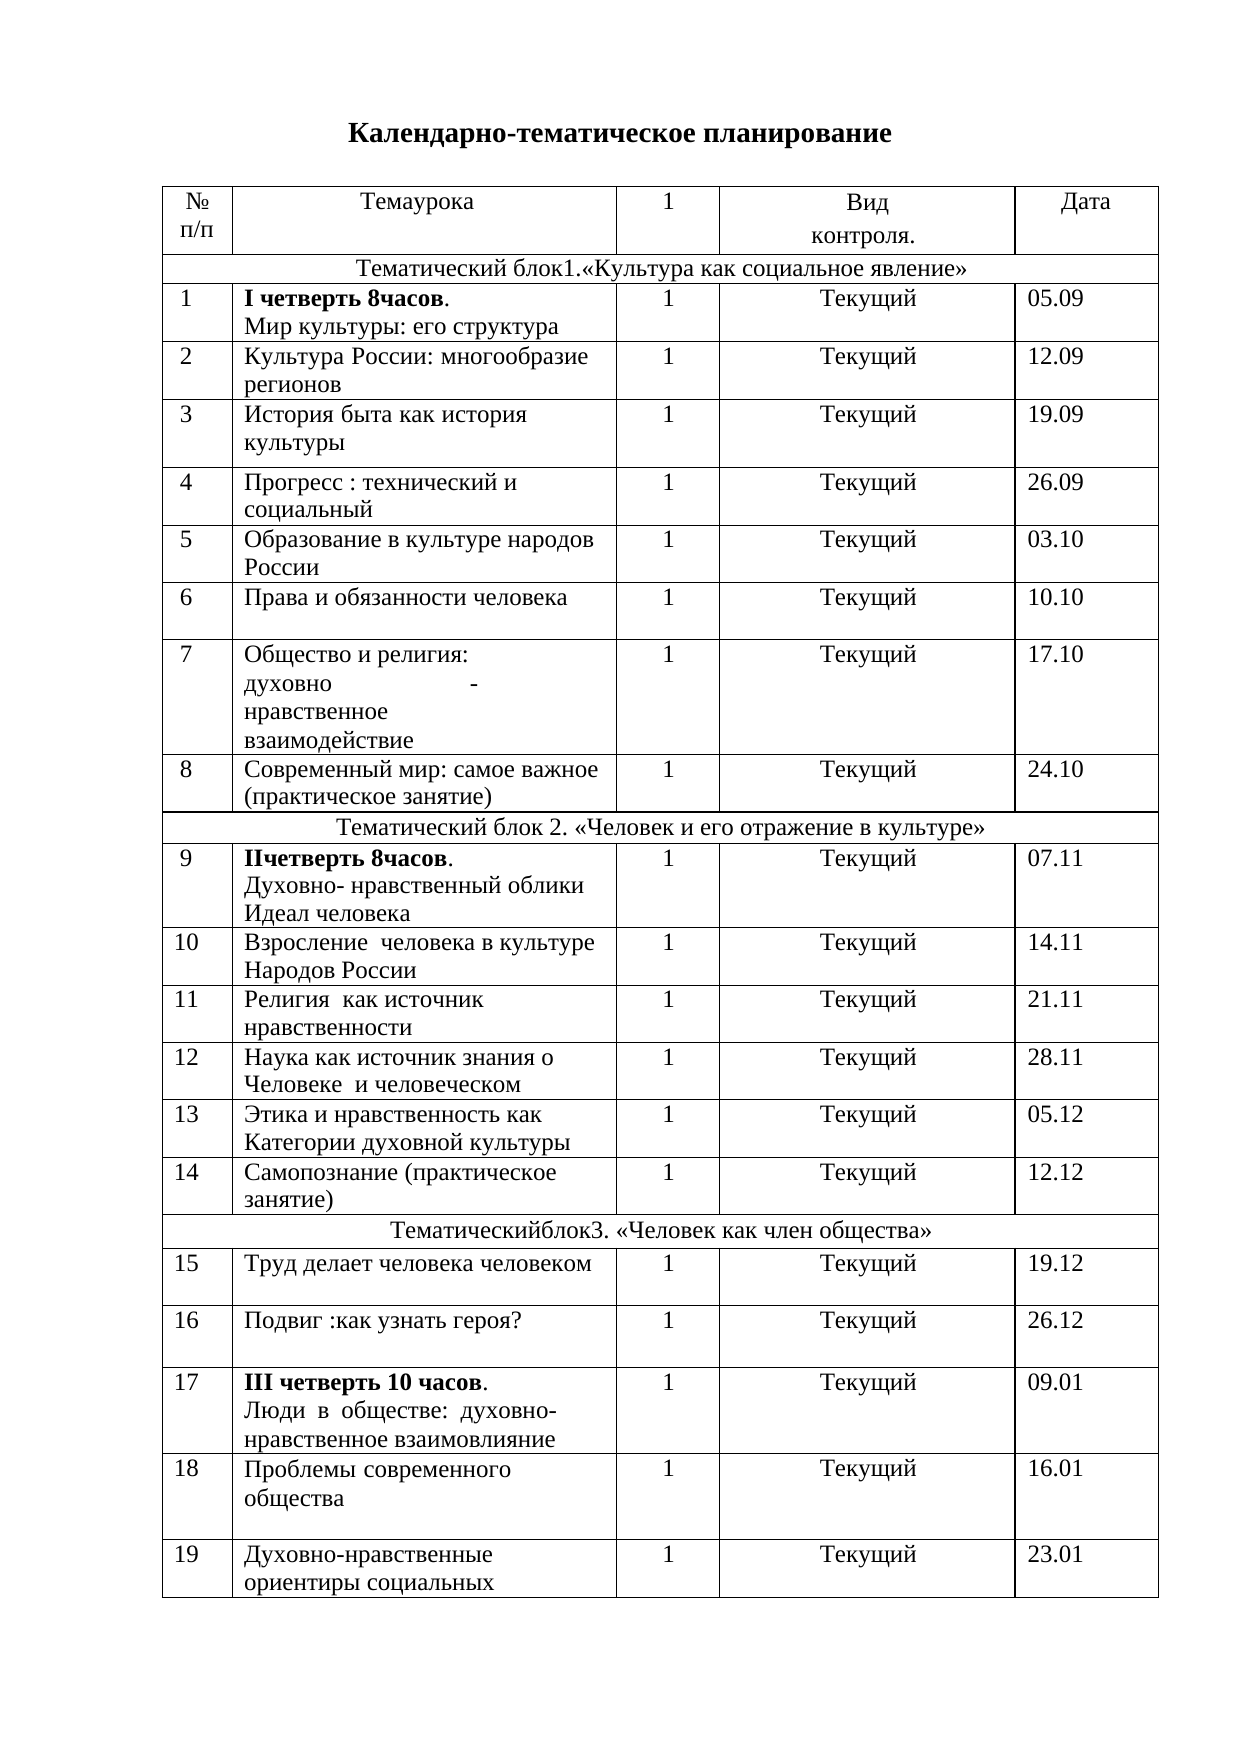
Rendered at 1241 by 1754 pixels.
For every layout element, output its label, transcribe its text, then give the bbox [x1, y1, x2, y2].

table_cell Наука как источник знания о Человеке и человеческом [233, 1043, 616, 1099]
table_cell Текущий [720, 1306, 1014, 1367]
table_cell 1 [617, 526, 719, 582]
table_cell Права и обязанности человека [233, 583, 616, 639]
table_cell 24.10 [1016, 755, 1158, 811]
table_cell 1 [617, 755, 719, 811]
table_cell Текущий [720, 342, 1014, 399]
table_cell 3 [163, 400, 232, 467]
table_cell Культура России: многообразие регионов [233, 342, 616, 399]
table_cell Прогресс : технический и социальный [233, 468, 616, 524]
table_header №п/п [163, 187, 232, 254]
table_cell 1 [617, 1249, 719, 1305]
table_cell III четверть 10 часов. Люди в обществе: духовно-нравственное взаимовлияние [233, 1368, 616, 1453]
table_cell Текущий [720, 1249, 1014, 1305]
table_cell История быта как история культуры [233, 400, 616, 467]
table_cell Труд делает человека человеком [233, 1249, 616, 1305]
table_cell Текущий [720, 1043, 1014, 1099]
table_cell 23.01 [1016, 1540, 1158, 1597]
table_cell 19.09 [1016, 400, 1158, 467]
table_header 1 [617, 187, 719, 254]
table_cell 26.09 [1016, 468, 1158, 524]
table_cell 03.10 [1016, 526, 1158, 582]
table_cell 26.12 [1016, 1306, 1158, 1367]
table_header Вид контроля. [720, 187, 1014, 254]
table_cell 1 [617, 1043, 719, 1099]
table_cell 13 [163, 1100, 232, 1157]
table_cell 12 [163, 1043, 232, 1099]
table_cell Этика и нравственность как Категории духовной культуры [233, 1100, 616, 1157]
table_cell 7 [163, 640, 232, 754]
table_cell I четверть 8часов. Мир культуры: его структура [233, 284, 616, 341]
table_cell Общество и религия: духовно -нравственное взаимодействие [233, 640, 616, 754]
table_cell 4 [163, 468, 232, 524]
table_cell Текущий [720, 1540, 1014, 1597]
table_cell 1 [617, 284, 719, 341]
table_header Дата [1016, 187, 1158, 254]
table_cell Самопознание (практическое занятие) [233, 1158, 616, 1214]
table_cell Текущий [720, 1100, 1014, 1157]
table_cell 1 [617, 583, 719, 639]
table_cell 1 [617, 1306, 719, 1367]
table_cell Текущий [720, 583, 1014, 639]
table_cell 1 [617, 844, 719, 927]
table_cell Тематический блок1.«Культура как социальное явление» [163, 255, 1158, 283]
table_cell 5 [163, 526, 232, 582]
table_cell Текущий [720, 468, 1014, 524]
table_cell Текущий [720, 526, 1014, 582]
table_cell 09.01 [1016, 1368, 1158, 1453]
table_cell 1 [617, 640, 719, 754]
table_cell Текущий [720, 1368, 1014, 1453]
table_cell 1 [617, 1368, 719, 1453]
table_cell 21.11 [1016, 986, 1158, 1042]
table_cell Текущий [720, 1454, 1014, 1539]
table_cell 1 [617, 1100, 719, 1157]
table_cell 11 [163, 986, 232, 1042]
table_cell Текущий [720, 844, 1014, 927]
table_cell 18 [163, 1454, 232, 1539]
table_cell Взросление человека в культуре Народов России [233, 928, 616, 984]
table_cell 6 [163, 583, 232, 639]
table_cell 17 [163, 1368, 232, 1453]
table_cell 1 [617, 1454, 719, 1539]
table_cell 1 [163, 284, 232, 341]
table_cell Образование в культуре народов России [233, 526, 616, 582]
table_cell Текущий [720, 986, 1014, 1042]
table_cell 1 [617, 400, 719, 467]
table_cell Текущий [720, 284, 1014, 341]
subtitle Календарно-тематическое планирование [269, 115, 971, 149]
table_cell 15 [163, 1249, 232, 1305]
table_cell 1 [617, 928, 719, 984]
table_cell 1 [617, 1158, 719, 1214]
table_cell 1 [617, 468, 719, 524]
table_cell 16 [163, 1306, 232, 1367]
table_cell 1 [617, 986, 719, 1042]
table_cell Тематический блок 2. «Человек и его отражение в культуре» [163, 813, 1158, 843]
table_cell 12.12 [1016, 1158, 1158, 1214]
table_cell 05.09 [1016, 284, 1158, 341]
table_cell Текущий [720, 928, 1014, 984]
table_cell Проблемы современного общества [233, 1454, 616, 1539]
table_cell Подвиг :как узнать героя? [233, 1306, 616, 1367]
table_cell IIчетверть 8часов. Духовно- нравственный облики Идеал человека [233, 844, 616, 927]
table_cell Современный мир: самое важное (практическое занятие) [233, 755, 616, 811]
table_cell 1 [617, 342, 719, 399]
table_cell 10.10 [1016, 583, 1158, 639]
table_cell Текущий [720, 640, 1014, 754]
table_cell Текущий [720, 400, 1014, 467]
table_cell Текущий [720, 755, 1014, 811]
table_cell 14.11 [1016, 928, 1158, 984]
table_cell 1 [617, 1540, 719, 1597]
table_cell 19 [163, 1540, 232, 1597]
table_cell 9 [163, 844, 232, 927]
table_cell 8 [163, 755, 232, 811]
table_cell 14 [163, 1158, 232, 1214]
table_header Темаурока [233, 187, 616, 254]
table_cell 12.09 [1016, 342, 1158, 399]
table_cell Религия как источник нравственности [233, 986, 616, 1042]
table_cell Тематическийблок3. «Человек как член общества» [163, 1215, 1158, 1248]
table_cell 28.11 [1016, 1043, 1158, 1099]
table_cell Духовно-нравственные ориентиры социальных [233, 1540, 616, 1597]
table_cell 17.10 [1016, 640, 1158, 754]
table_cell 19.12 [1016, 1249, 1158, 1305]
table_cell 05.12 [1016, 1100, 1158, 1157]
table_cell 16.01 [1016, 1454, 1158, 1539]
table_cell Текущий [720, 1158, 1014, 1214]
table_cell 10 [163, 928, 232, 984]
table_cell 07.11 [1016, 844, 1158, 927]
table_cell 2 [163, 342, 232, 399]
